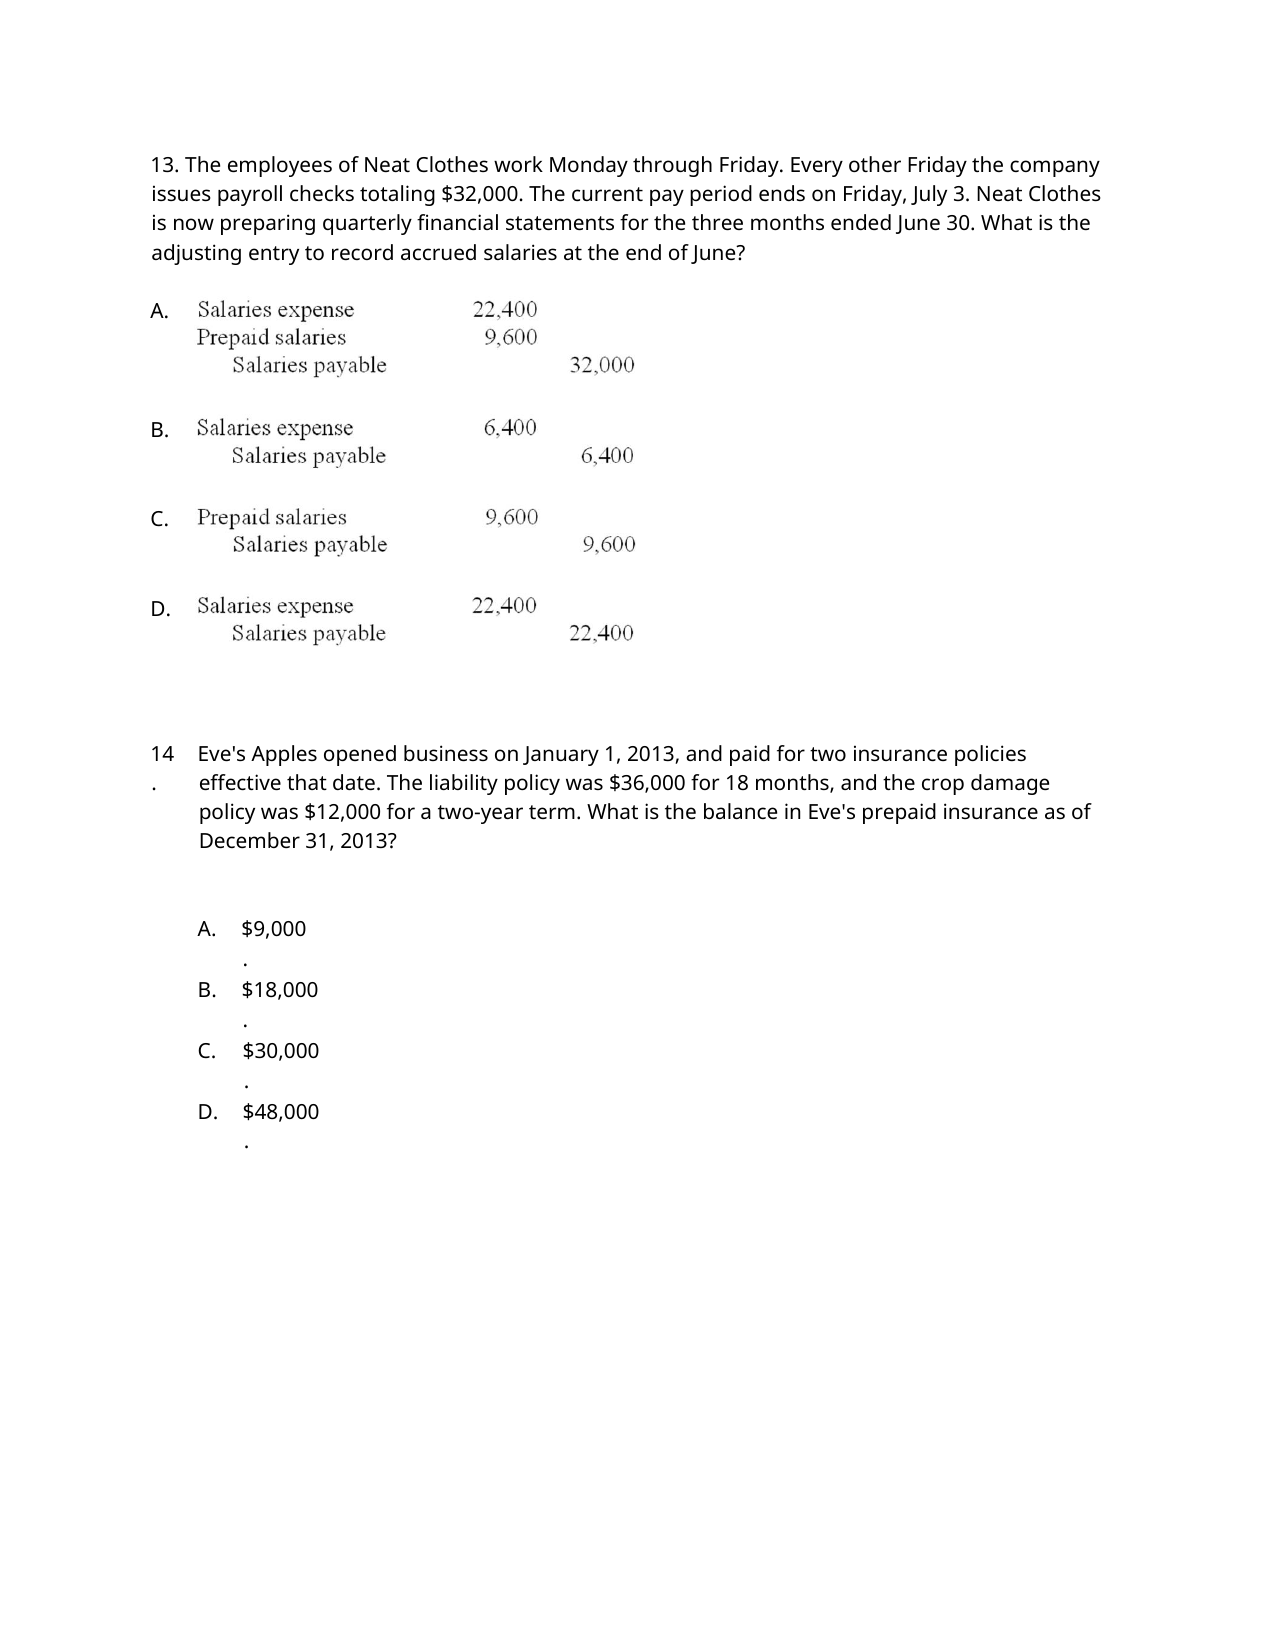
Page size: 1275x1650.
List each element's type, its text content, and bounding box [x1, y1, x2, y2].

table_header Eve's Apples opened business on January 1, 2013, and paid for two insurance policies effective that date. The liability policy was $36,000 for 18 months, and the crop damage policy was $12,000 for a two-year term. What is the balance in Eve's prepaid insurance as of December 31, 2013? [197, 739, 1125, 1156]
picture [193, 296, 635, 381]
table_header [194, 297, 653, 412]
table_header [194, 415, 653, 502]
text 13. The employees of Neat Clothes work Monday through Friday. Every other Friday the company issues payroll checks totaling $32,000. The current pay period ends on Friday, July 3. Neat Clothes is now preparing quarterly financial statements for the three months ended June 30. What is the adjusting entry to record accrued salaries at the end of June? [150, 150, 1107, 296]
table_header [195, 504, 654, 591]
table_header D. [150, 594, 195, 681]
picture [193, 414, 635, 471]
table_header C. [150, 504, 195, 591]
table_header B. [150, 415, 194, 502]
picture [195, 593, 635, 649]
table_header [195, 594, 653, 681]
table_header A. [150, 297, 194, 412]
table_header 14. [150, 739, 197, 1156]
picture [195, 504, 637, 560]
